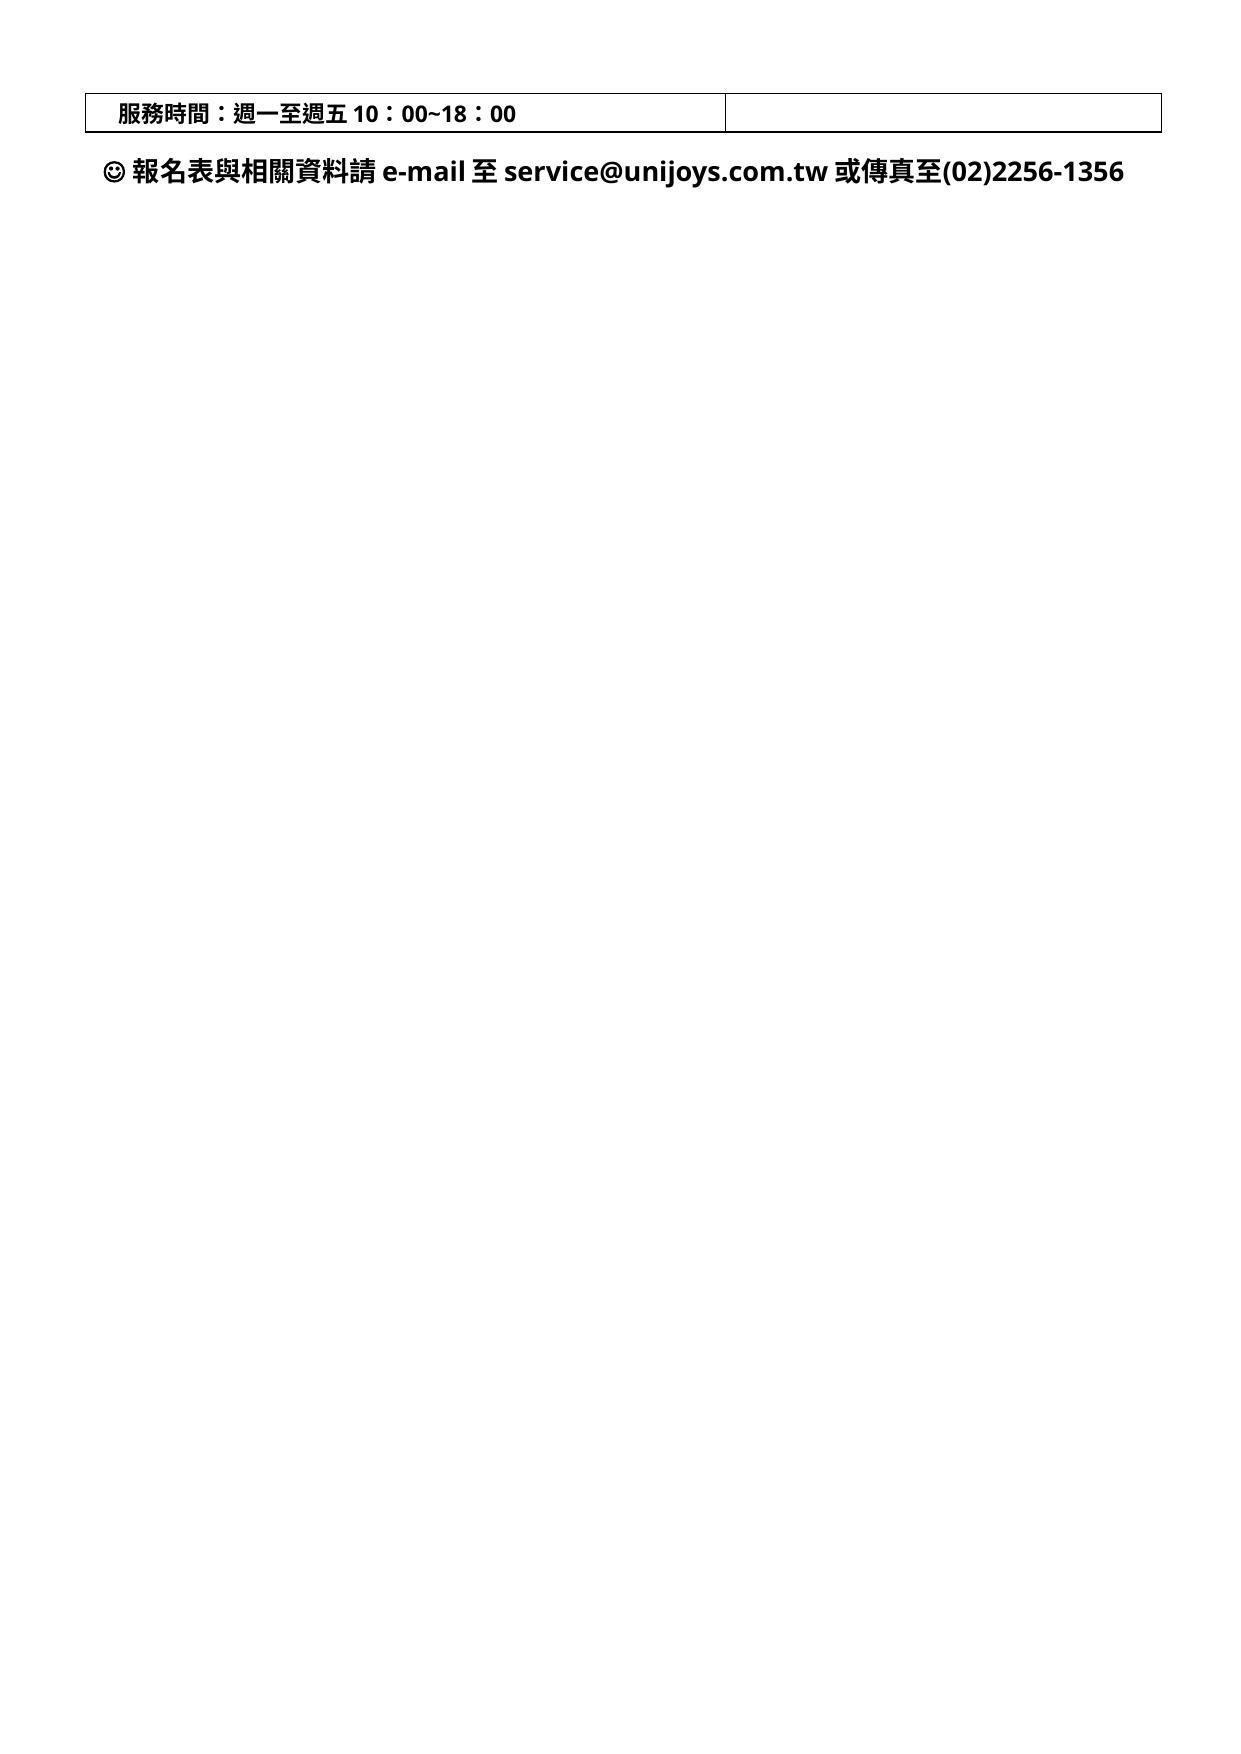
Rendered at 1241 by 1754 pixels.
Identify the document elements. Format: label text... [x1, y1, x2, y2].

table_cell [726, 94, 1161, 131]
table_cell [86, 94, 725, 131]
text 報名表與相關資料請e-mail至service@unijoys.com.tw或傳真至(02)2256-1356 [89, 133, 1152, 207]
